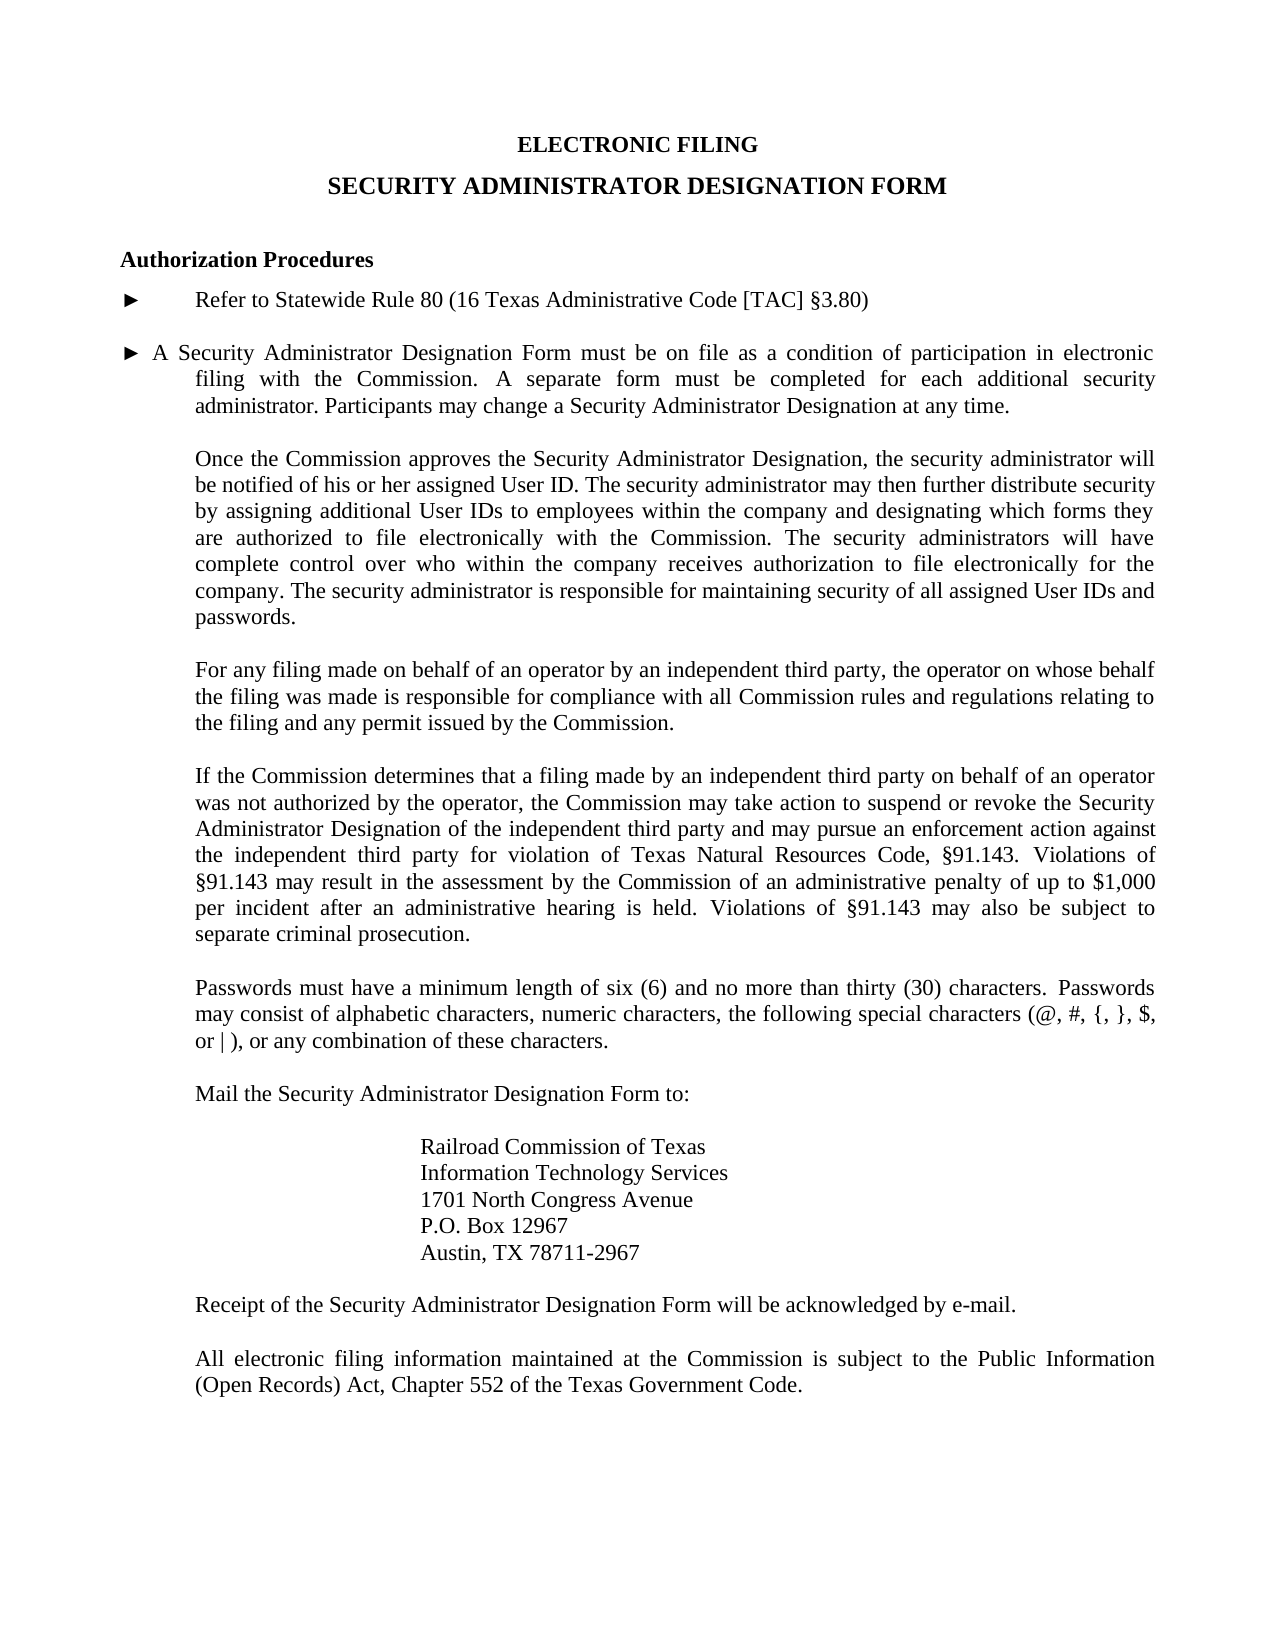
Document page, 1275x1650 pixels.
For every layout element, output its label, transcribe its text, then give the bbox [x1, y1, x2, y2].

text Authorization Procedures [120, 246, 1167, 272]
text P.O. Box 12967 [420, 1212, 1167, 1238]
text For any filing made on behalf of an operator by an independent third party, the operator on whose behalf the filing was made is responsible for compliance with all Commission rules and regulations relating to the filing and any permit issued by the Commission. [195, 657, 1156, 736]
text Receipt of the Security Administrator Designation Form will be acknowledged by e-mail. [195, 1292, 1167, 1318]
text Mail the Security Administrator Designation Form to: [195, 1080, 1167, 1106]
text If the Commission determines that a filing made by an independent third party on behalf of an operator was not authorized by the operator, the Commission may take action to suspend or revoke the Security Administrator Designation of the independent third party and may pursue an enforcement action against the independent third party for violation of Texas Natural Resources Code, §91.143. Violations of §91.143 may result in the assessment by the Commission of an administrative penalty of up to $1,000 per incident after an administrative hearing is held. Violations of §91.143 may also be subject to separate criminal prosecution. [195, 762, 1156, 947]
text All electronic filing information maintained at the Commission is subject to the Public Information (Open Records) Act, Chapter 552 of the Texas Government Code. [195, 1345, 1156, 1397]
text ► Refer to Statewide Rule 80 (16 Texas Administrative Code [TAC] §3.80) [120, 286, 1167, 312]
text Austin, TX 78711-2967 [420, 1239, 1167, 1265]
text Railroad Commission of Texas Information Technology Services 1701 North Congress Avenue [420, 1133, 772, 1212]
text Once the Commission approves the Security Administrator Designation, the security administrator will be notified of his or her assigned User ID. The security administrator may then further distribute security by assigning additional User IDs to employees within the company and designating which forms they are authorized to file electronically with the Commission. The security administrators will have complete control over who within the company receives authorization to file electronically for the company. The security administrator is responsible for maintaining security of all assigned User IDs and passwords. [195, 445, 1156, 629]
subtitle ELECTRONIC FILING [367, 131, 908, 157]
text Passwords must have a minimum length of six (6) and no more than thirty (30) characters. Passwords may consist of alphabetic characters, numeric characters, the following special characters (@, #, {, }, $, or | ), or any combination of these characters. [195, 974, 1156, 1053]
text SECURITY ADMINISTRATOR DESIGNATION FORM [325, 171, 950, 200]
text ► A Security Administrator Designation Form must be on file as a condition of participation in electronic filing with the Commission. A separate form must be completed for each additional security administrator. Participants may change a Security Administrator Designation at any time. [120, 339, 1156, 418]
